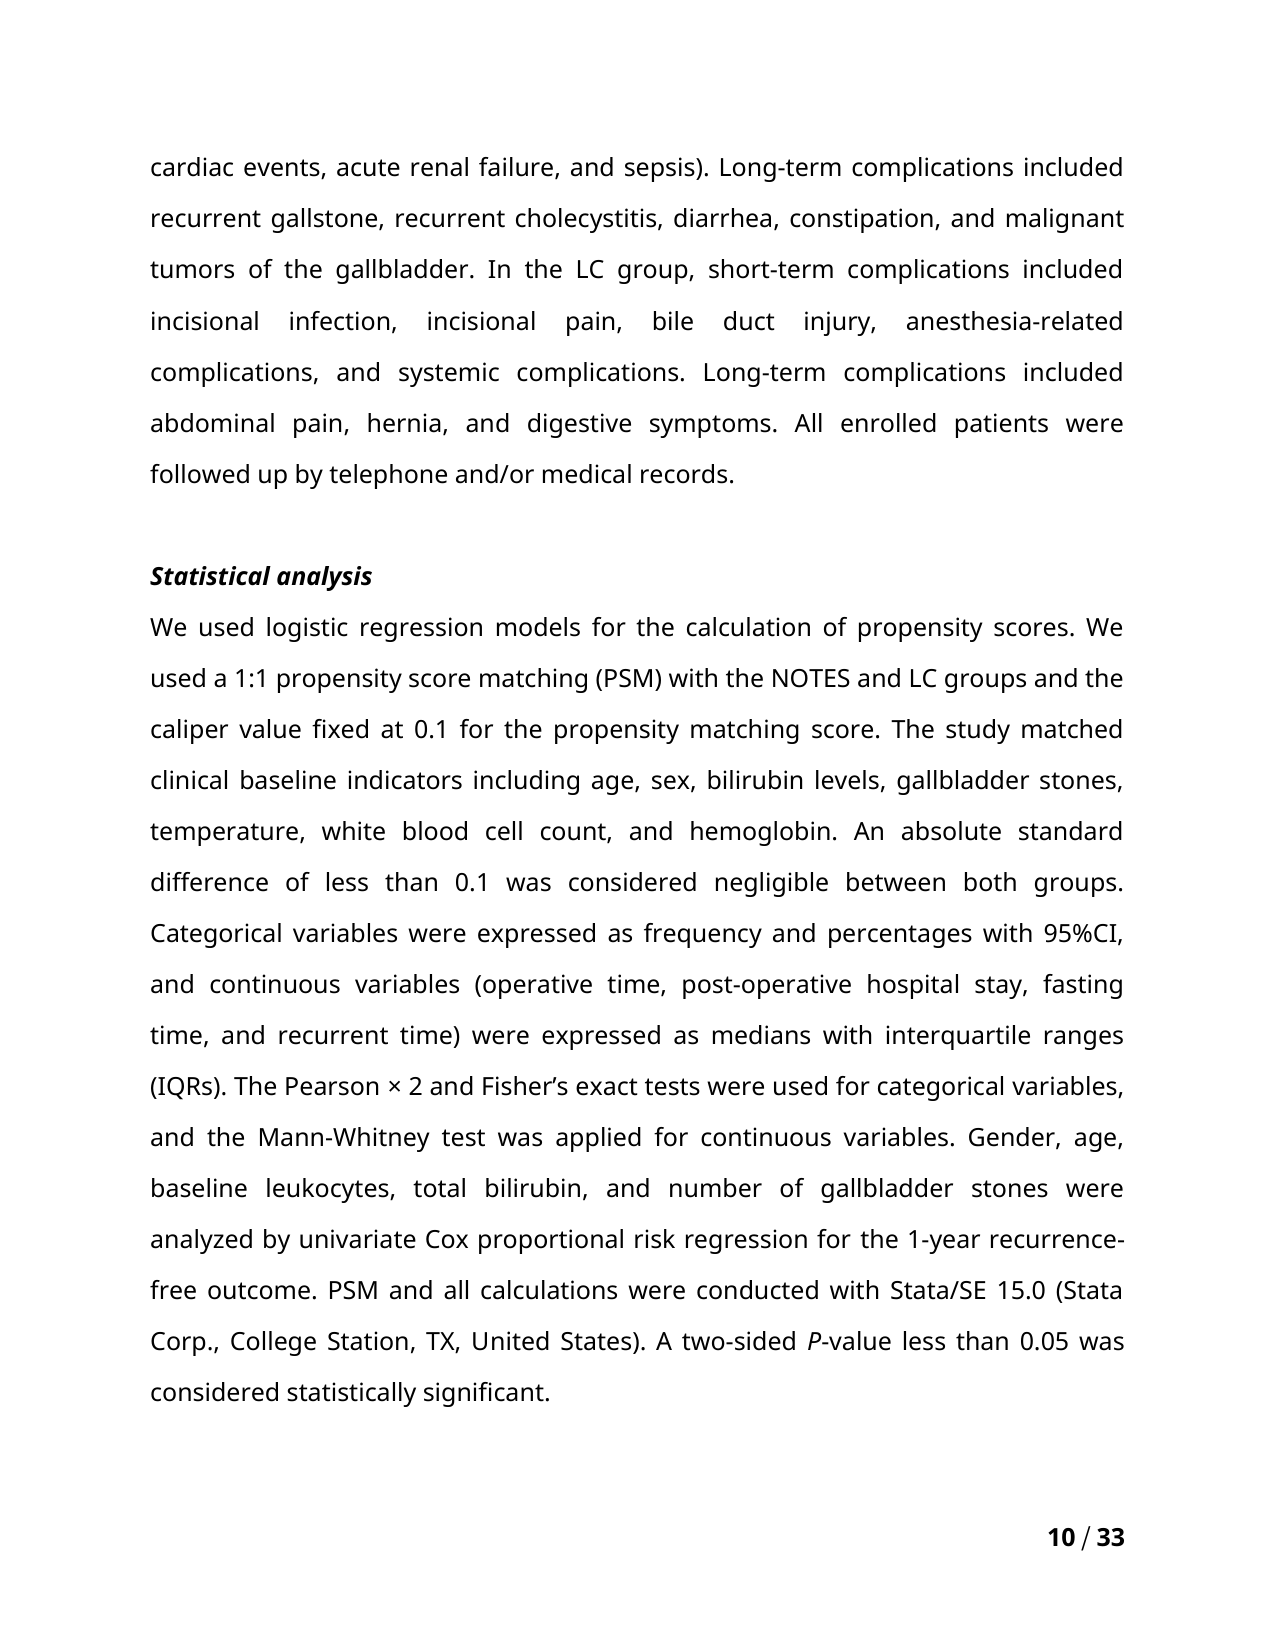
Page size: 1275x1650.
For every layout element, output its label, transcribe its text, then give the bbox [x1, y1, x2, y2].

text We used logistic regression models for the calculation of propensity scores. We used a 1:1 propensity score matching (PSM) with the NOTES and LC groups and the caliper value fixed at 0.1 for the propensity matching score. The study matched clinical baseline indicators including age, sex, bilirubin levels, gallbladder stones, temperature, white blood cell count, and hemoglobin. An absolute standard difference of less than 0.1 was considered negligible between both groups. Categorical variables were expressed as frequency and percentages with 95%CI, and continuous variables (operative time, post-operative hospital stay, fasting time, and recurrent time) were expressed as medians with interquartile ranges (IQRs). The Pearson × 2 and Fisher’s exact tests were used for categorical variables, and the Mann-Whitney test was applied for continuous variables. Gender, age, baseline leukocytes, total bilirubin, and number of gallbladder stones were analyzed by univariate Cox proportional risk regression for the 1-year recurrence-free outcome. PSM and all calculations were conducted with Stata/SE 15.0 (Stata Corp., College Station, TX, United States). A two-sided P-value less than 0.05 was considered statistically significant. [150, 609, 1125, 1409]
text Statistical analysis [150, 558, 1125, 592]
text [150, 150, 1125, 490]
